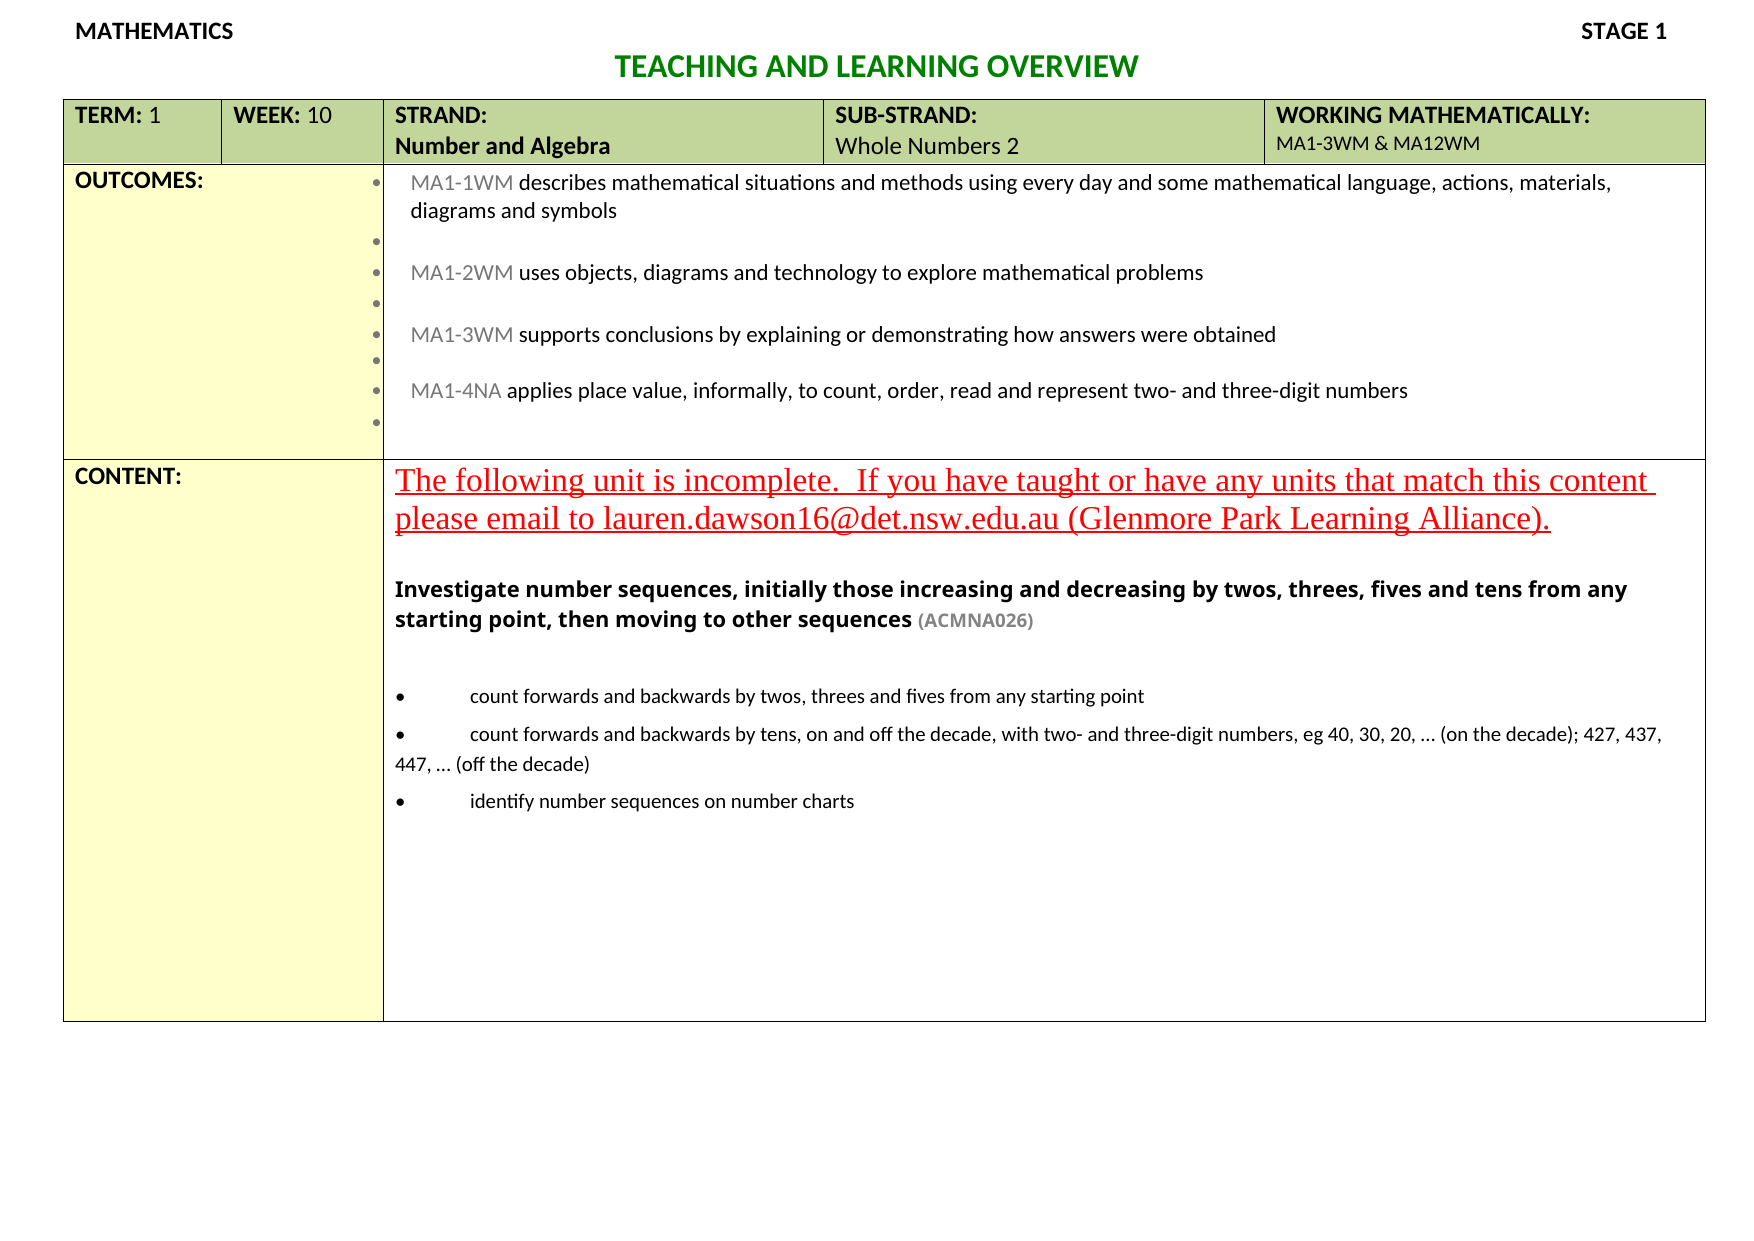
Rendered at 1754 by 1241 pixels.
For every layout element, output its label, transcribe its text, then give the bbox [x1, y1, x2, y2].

table_header WEEK: 10 [222, 100, 383, 163]
table_cell MA1-1WM describes mathematical situations and methods using every day and some mathematical language, actions, materials, diagrams and symbols MA1-2WM uses objects, diagrams and technology to explore mathematical problems MA1-3WM supports conclusions by explaining or demonstrating how answers were obtained MA1-4NA applies place value, informally, to count, order, read and represent two- and three-digit numbers [384, 165, 1705, 459]
table_header TERM: 1 [64, 100, 221, 163]
table_cell OUTCOMES: [64, 165, 383, 459]
table_header WORKING MATHEMATICALLY: MA1-3WM & MA12WM [1265, 100, 1705, 163]
table_cell The following unit is incomplete. If you have taught or have any units that match this content please email to lauren.dawson16@det.nsw.edu.au (Glenmore Park Learning Alliance). Investigate number sequences, initially those increasing and decreasing by twos, threes, fives and tens from any starting point, then moving to other sequences (ACMNA026) • count forwards and backwards by twos, threes and fives from any starting point • count forwards and backwards by tens, on and off the decade, with two- and three-digit numbers, eg 40, 30, 20, … (on the decade); 427, 437, 447, … (off the decade) • identify number sequences on number charts [384, 460, 1705, 1021]
table_header STRAND: Number and Algebra [384, 100, 823, 163]
text MATHEMATICS STAGE 1 [75, 15, 1679, 45]
table_cell CONTENT: [64, 460, 383, 1021]
text TEACHING AND LEARNING OVERVIEW [75, 45, 1679, 86]
table_header SUB-STRAND: Whole Numbers 2 [824, 100, 1264, 163]
